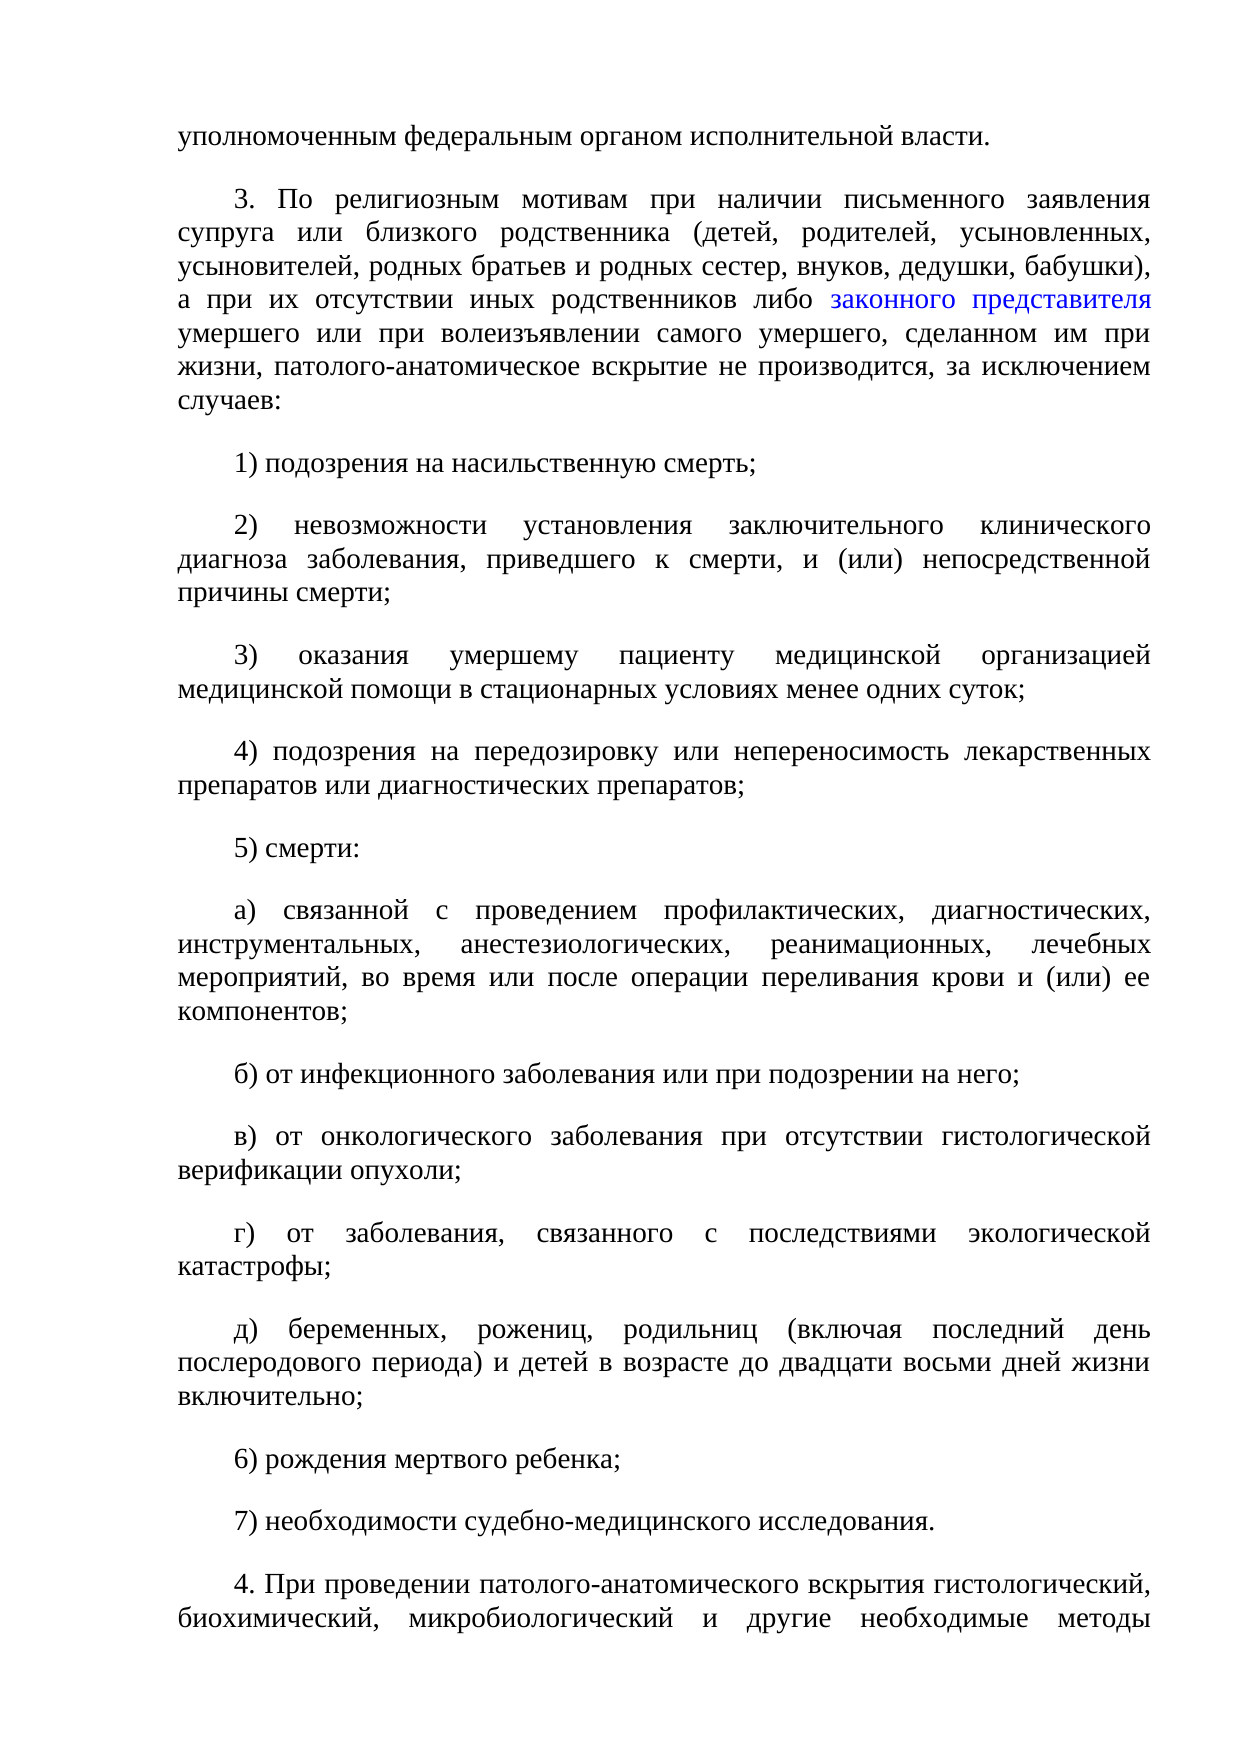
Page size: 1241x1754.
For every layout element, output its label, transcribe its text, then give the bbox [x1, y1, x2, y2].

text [177, 1566, 1152, 1633]
text 6) рождения мертвого ребенка; [177, 1441, 1152, 1474]
text 3. По религиозным мотивам при наличии письменного заявления супруга или близкого родственника (детей, родителей, усыновленных, усыновителей, родных братьев и родных сестер, внуков, дедушки, бабушки), а при их отсутствии иных родственников либо законного представителя умершего или при волеизъявлении самого умершего, сделанном им при жизни, патолого-анатомическое вскрытие не производится, за исключением случаев: [177, 181, 1152, 416]
text 2) невозможности установления заключительного клинического диагноза заболевания, приведшего к смерти, и (или) непосредственной причины смерти; [177, 507, 1152, 608]
text 3) оказания умершему пациенту медицинской организацией медицинской помощи в стационарных условиях менее одних суток; [177, 637, 1152, 704]
text 4) подозрения на передозировку или непереносимость лекарственных препаратов или диагностических препаратов; [177, 733, 1152, 801]
text в) от онкологического заболевания при отсутствии гистологической верификации опухоли; [177, 1118, 1152, 1186]
text а) связанной с проведением профилактических, диагностических, инструментальных, анестезиологических, реанимационных, лечебных мероприятий, во время или после операции переливания крови и (или) ее компонентов; [177, 892, 1152, 1027]
text б) от инфекционного заболевания или при подозрении на него; [177, 1056, 1152, 1089]
text д) беременных, рожениц, родильниц (включая последний день послеродового периода) и детей в возрасте до двадцати восьми дней жизни включительно; [177, 1311, 1152, 1412]
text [177, 118, 1152, 152]
text 1) подозрения на насильственную смерть; [177, 445, 1152, 478]
text 7) необходимости судебно-медицинского исследования. [177, 1503, 1152, 1537]
text г) от заболевания, связанного с последствиями экологической катастрофы; [177, 1215, 1152, 1282]
text 5) смерти: [177, 830, 1152, 863]
